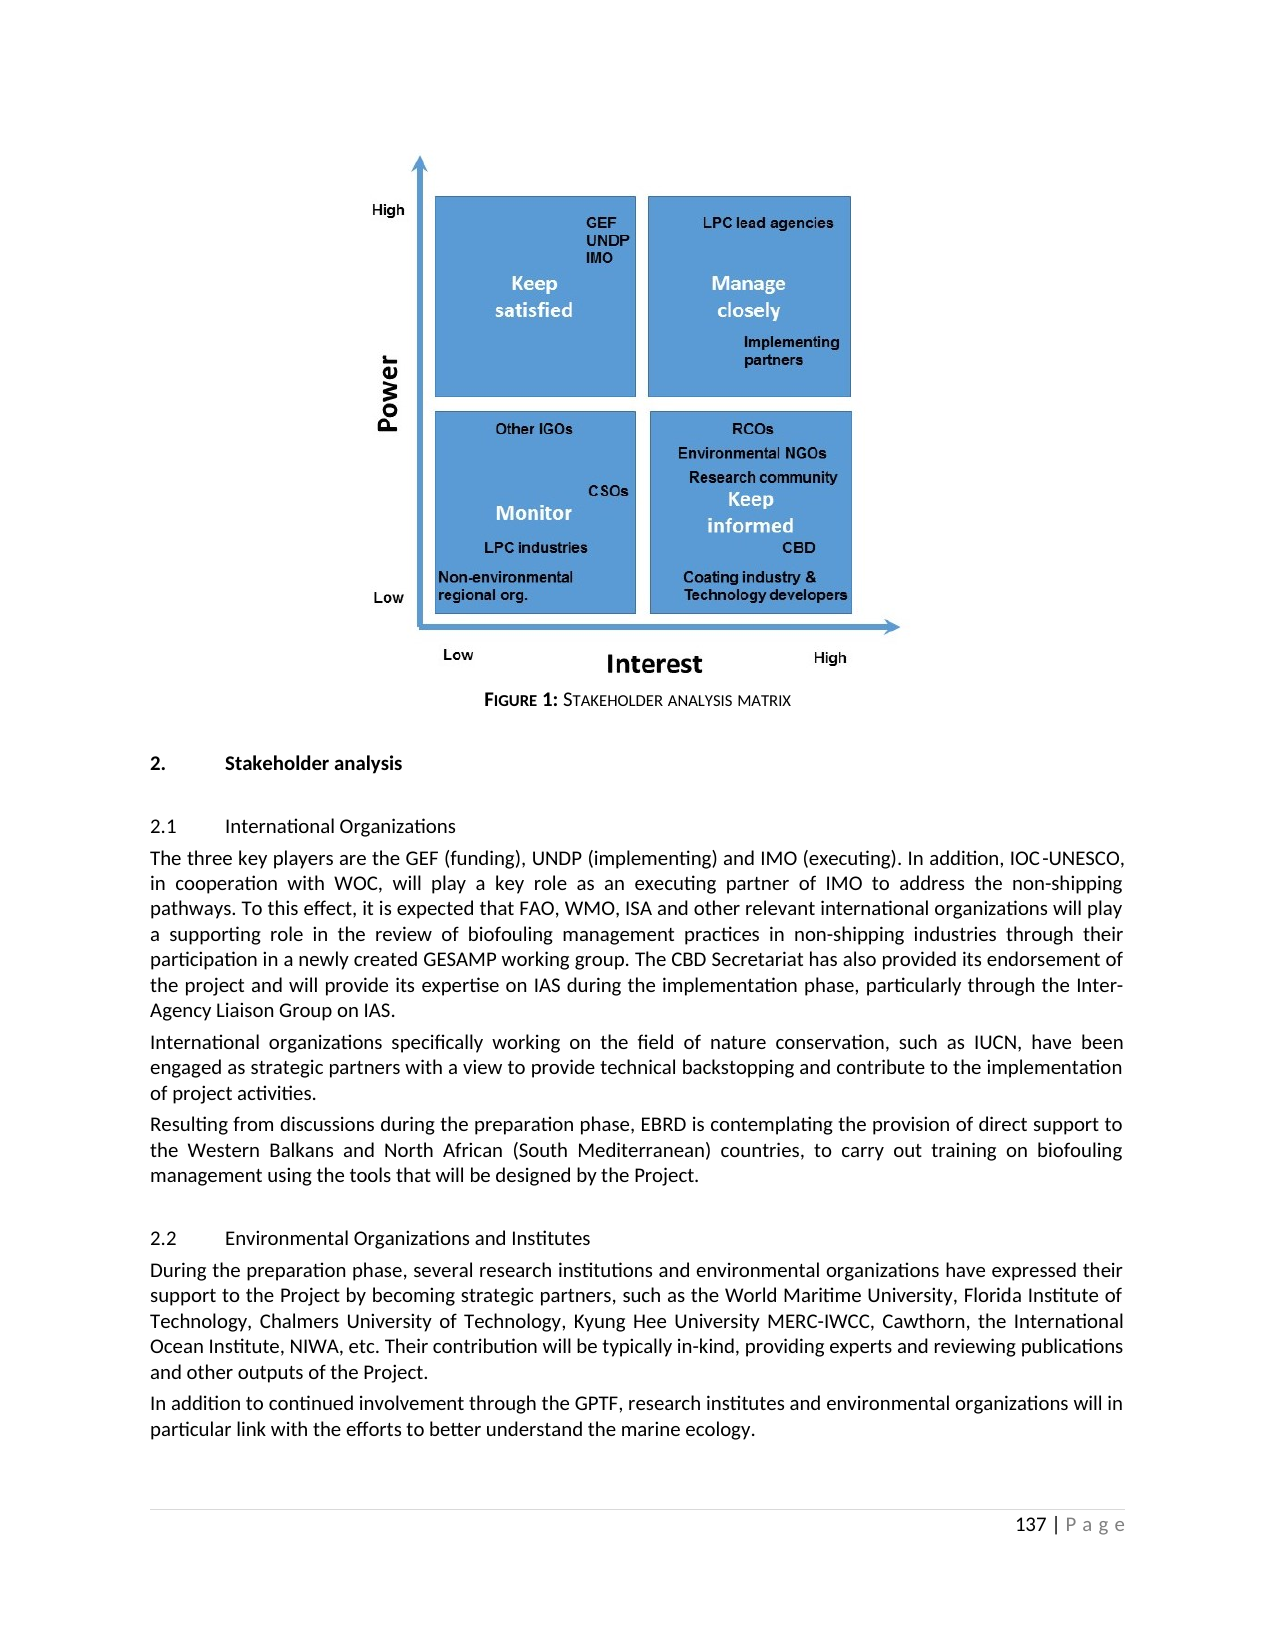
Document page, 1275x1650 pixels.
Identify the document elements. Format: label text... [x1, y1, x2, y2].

text 2. Stakeholder analysis [150, 750, 1125, 775]
text 2.1 International Organizations [150, 813, 1125, 838]
text International organizations specifically working on the field of nature conservation, such as IUCN, have been engaged as strategic partners with a view to provide technical backstopping and contribute to the implementation of project activities. [150, 1029, 1125, 1105]
text During the preparation phase, several research institutions and environmental organizations have expressed their support to the Project by becoming strategic partners, such as the World Maritime University, Florida Institute of Technology, Chalmers University of Technology, Kyung Hee University MERC-IWCC, Cawthorn, the International Ocean Institute, NIWA, etc. Their contribution will be typically in-kind, providing experts and reviewing publications and other outputs of the Project. [150, 1257, 1125, 1384]
text In addition to continued involvement through the GPTF, research institutes and environmental organizations will in particular link with the efforts to better understand the marine ecology. [150, 1391, 1125, 1441]
text Resulting from discussions during the preparation phase, EBRD is contemplating the provision of direct support to the Western Balkans and North African (South Mediterranean) countries, to carry out training on biofouling management using the tools that will be designed by the Project. [150, 1111, 1125, 1188]
text 2.2 Environmental Organizations and Institutes [150, 1226, 1125, 1251]
picture [362, 150, 913, 681]
text The three key players are the GEF (funding), UNDP (implementing) and IMO (executing). In addition, IOC-UNESCO, in cooperation with WOC, will play a key role as an executing partner of IMO to address the non-shipping pathways. To this effect, it is expected that FAO, WMO, ISA and other relevant international organizations will play a supporting role in the review of biofouling management practices in non-shipping industries through their participation in a newly created GESAMP working group. The CBD Secretariat has also provided its endorsement of the project and will provide its expertise on IAS during the implementation phase, particularly through the Inter-Agency Liaison Group on IAS. [150, 845, 1125, 1023]
text Figure 1: Stakeholder analysis matrix [150, 686, 1125, 712]
